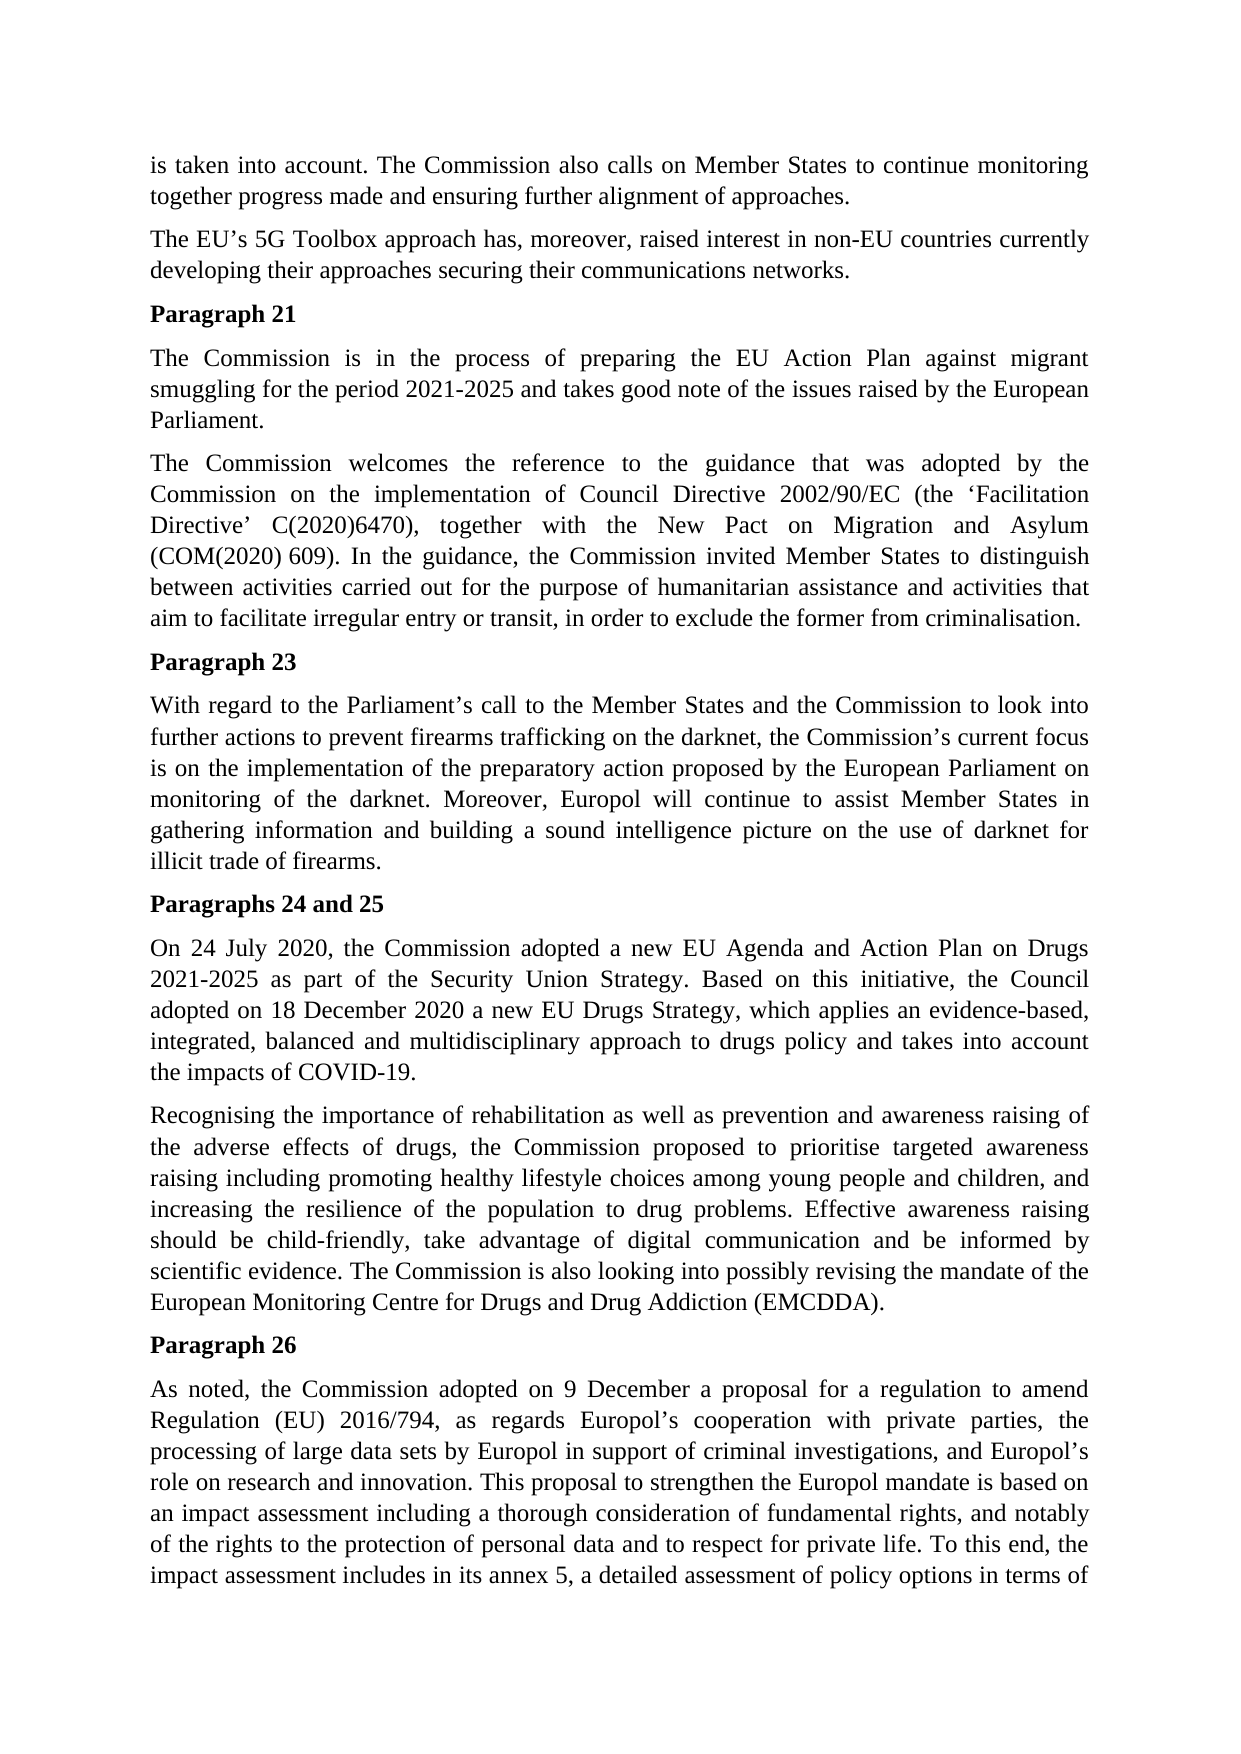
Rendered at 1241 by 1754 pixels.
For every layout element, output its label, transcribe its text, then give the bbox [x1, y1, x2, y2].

text Paragraph 26 [150, 1330, 1090, 1359]
text On 24 July 2020, the Commission adopted a new EU Agenda and Action Plan on Drugs 2021-2025 as part of the Security Union Strategy. Based on this initiative, the Council adopted on 18 December 2020 a new EU Drugs Strategy, which applies an evidence-based, integrated, balanced and multidisciplinary approach to drugs policy and takes into account the impacts of COVID-19. [150, 933, 1090, 1086]
text The Commission welcomes the reference to the guidance that was adopted by the Commission on the implementation of Council Directive 2002/90/EC (the ‘Facilitation Directive’ C(2020)6470), together with the New Pact on Migration and Asylum (COM(2020) 609). In the guidance, the Commission invited Member States to distinguish between activities carried out for the purpose of humanitarian assistance and activities that aim to facilitate irregular entry or transit, in order to exclude the former from criminalisation. [150, 448, 1090, 632]
text With regard to the Parliament’s call to the Member States and the Commission to look into further actions to prevent firearms trafficking on the darknet, the Commission’s current focus is on the implementation of the preparatory action proposed by the European Parliament on monitoring of the darknet. Moreover, Europol will continue to assist Member States in gathering information and building a sound intelligence picture on the use of darknet for illicit trade of firearms. [150, 691, 1090, 874]
text Paragraph 21 [150, 299, 1090, 328]
text The Commission is in the process of preparing the EU Action Plan against migrant smuggling for the period 2021-2025 and takes good note of the issues raised by the European Parliament. [150, 343, 1090, 433]
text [150, 1374, 1090, 1589]
text The EU’s 5G Toolbox approach has, moreover, raised interest in non-EU countries currently developing their approaches securing their communications networks. [150, 224, 1090, 284]
text Paragraphs 24 and 25 [150, 889, 1090, 918]
text Recognising the importance of rehabilitation as well as prevention and awareness raising of the adverse effects of drugs, the Commission proposed to prioritise targeted awareness raising including promoting healthy lifestyle choices among young people and children, and increasing the resilience of the population to drug problems. Effective awareness raising should be child-friendly, take advantage of digital communication and be informed by scientific evidence. The Commission is also looking into possibly revising the mandate of the European Monitoring Centre for Drugs and Drug Addiction (EMCDDA). [150, 1101, 1090, 1316]
text Paragraph 23 [150, 647, 1090, 676]
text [150, 150, 1090, 210]
